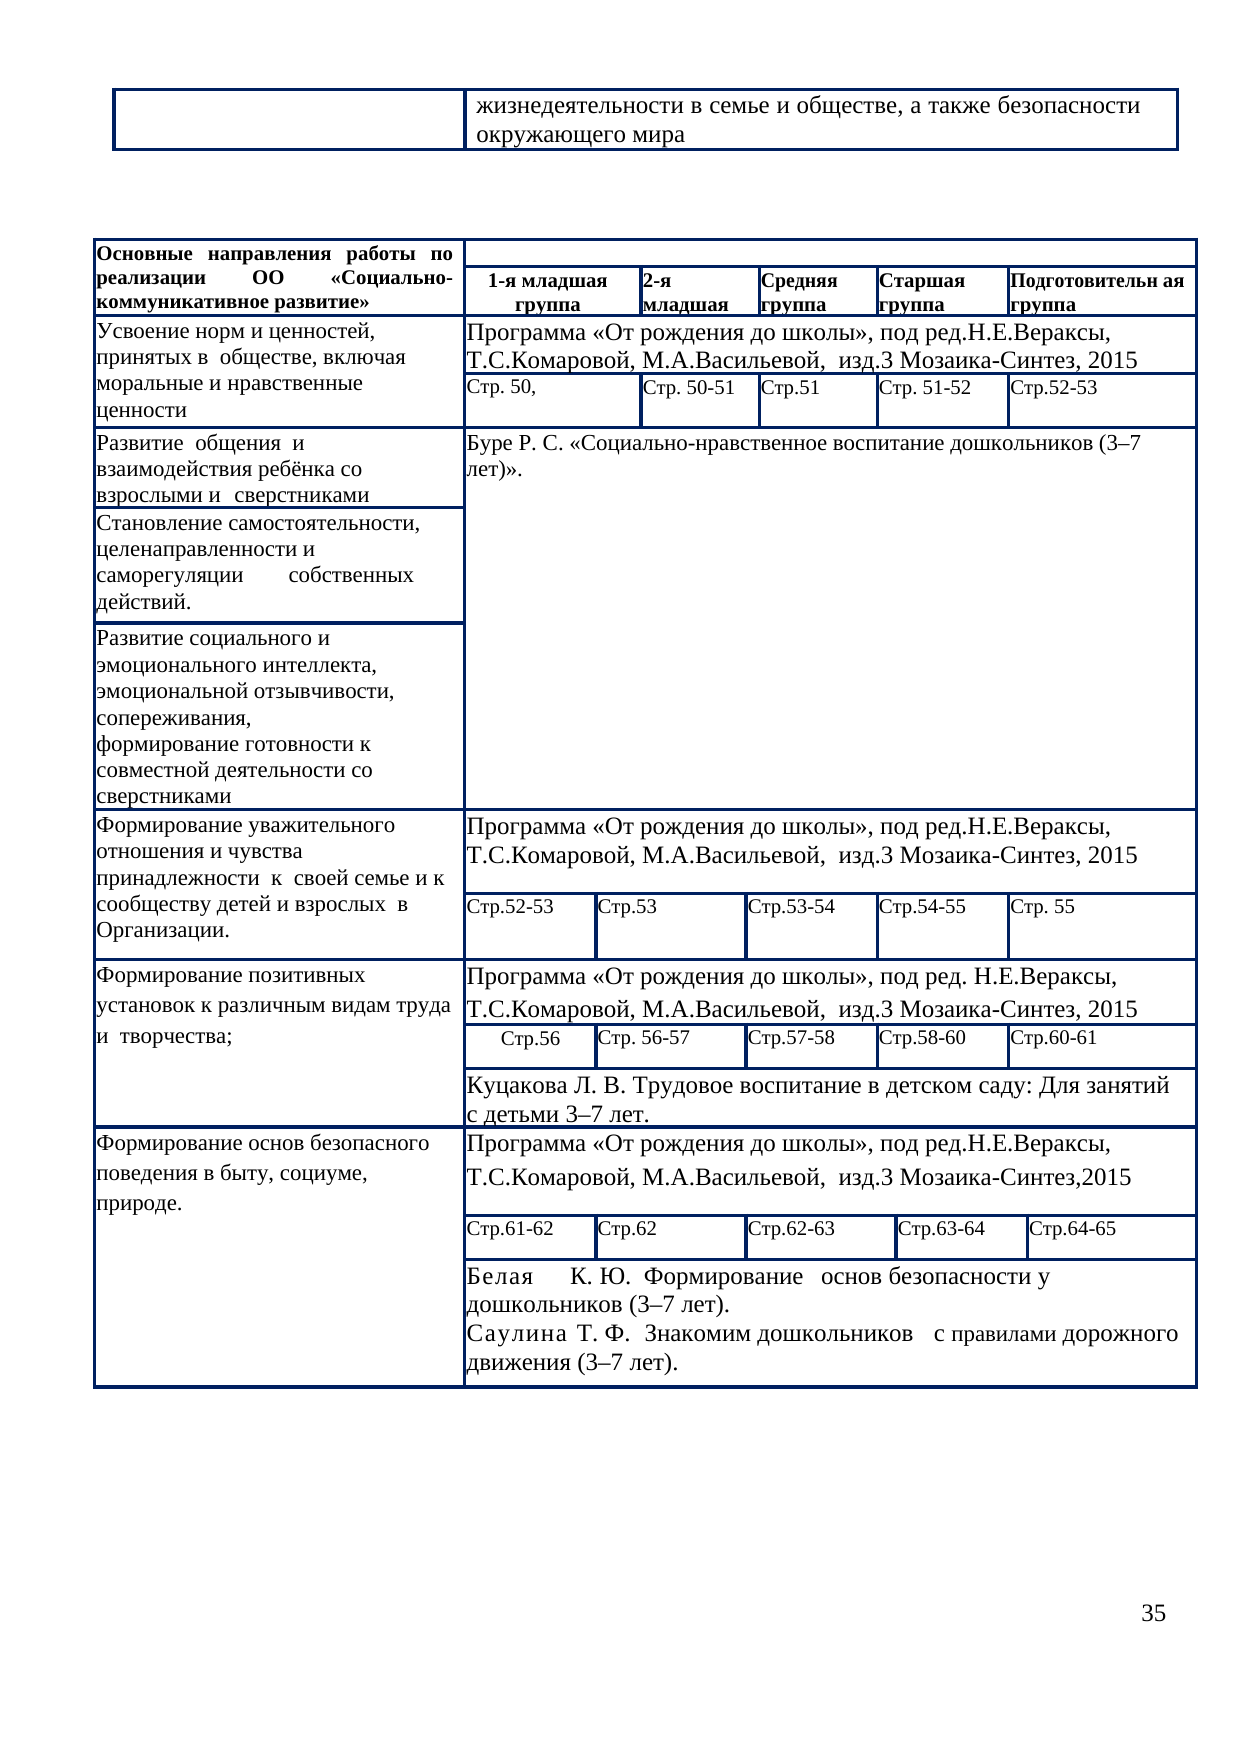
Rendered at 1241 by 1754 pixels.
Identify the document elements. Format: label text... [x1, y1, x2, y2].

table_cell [116, 91, 463, 148]
table_cell Стр.61-62 [466, 1217, 594, 1258]
table_cell Стр.64-65 [1029, 1217, 1195, 1258]
table_cell Развитие общения и взаимодействия ребёнка со взрослыми и сверстниками [96, 429, 463, 506]
table_cell Программа «От рождения до школы», под ред.Н.Е.Вераксы, Т.С.Комаровой, М.А.Васильевой, изд.3 Мозаика-Синтез,2015 [466, 1129, 1195, 1213]
table_cell Стр.63-64 [898, 1217, 1026, 1258]
table_cell Развитие социального и эмоционального интеллекта, эмоциональной отзывчивости, сопереживания, формирование готовности к совместной деятельности со сверстниками [96, 625, 463, 808]
table_cell Буре Р. С. «Социально-нравственное воспитание дошкольников (3–7 лет)». [466, 429, 1195, 808]
table_header Основные направления работы по реализации ОО «Социально- коммуникативное развитие» [96, 241, 463, 314]
table_cell 2-я младшая группа [643, 268, 758, 314]
table_cell Белая К. Ю. Формирование основ безопасности у дошкольников (3–7 лет). Саулина Т. Ф. Знакомим дошкольников с правилами дорожного движения (3–7 лет). [466, 1261, 1195, 1385]
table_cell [467, 91, 1176, 148]
table_cell Стр.53-54 [748, 895, 876, 958]
table_cell Старшая группа [879, 268, 1007, 314]
table_cell Программа «От рождения до школы», под ред.Н.Е.Вераксы, Т.С.Комаровой, М.А.Васильевой, изд.3 Мозаика-Синтез, 2015 [466, 317, 1195, 372]
table_cell Стр.53 [598, 895, 744, 958]
table_cell Формирование основ безопасного поведения в быту, социуме, природе. [96, 1129, 463, 1385]
table_cell Стр. 50, [466, 375, 639, 426]
table_cell Стр.58-60 [879, 1026, 1007, 1067]
table_cell Стр. 56-57 [598, 1026, 744, 1067]
table_cell Стр.62-63 [748, 1217, 894, 1258]
table_cell Стр.52-53 [1010, 375, 1195, 426]
table_cell Усвоение норм и ценностей, принятых в обществе, включая моральные и нравственные ценности [96, 317, 463, 426]
table_cell Стр.62 [598, 1217, 744, 1258]
table_cell 1-я младшая группа [466, 268, 639, 314]
table_cell Стр.51 [761, 375, 876, 426]
table_cell Формирование позитивных установок к различным видам труда и творчества; [96, 961, 463, 1125]
table_cell Становление самостоятельности, целенаправленности и саморегуляции собственных действий. [96, 509, 463, 621]
table_cell Стр.52-53 [466, 895, 594, 958]
table_cell Стр. 51-52 [879, 375, 1007, 426]
table_cell Средняя группа [761, 268, 876, 314]
table_cell Стр. 50-51 [643, 375, 758, 426]
table_cell Подготовительн ая группа [1010, 268, 1195, 314]
table_cell Формирование уважительного отношения и чувства принадлежности к своей семье и к сообществу детей и взрослых в Организации. [96, 811, 463, 958]
table_cell Стр.57-58 [748, 1026, 876, 1067]
table_cell Стр.56 [466, 1026, 594, 1067]
table_header [466, 241, 1195, 265]
table_cell Стр.54-55 [879, 895, 1007, 958]
table_cell Программа «От рождения до школы», под ред.Н.Е.Вераксы, Т.С.Комаровой, М.А.Васильевой, изд.3 Мозаика-Синтез, 2015 [466, 811, 1195, 892]
table_cell Стр. 55 [1010, 895, 1195, 958]
table_cell Стр.60-61 [1010, 1026, 1195, 1067]
table_cell Программа «От рождения до школы», под ред. Н.Е.Вераксы, Т.С.Комаровой, М.А.Васильевой, изд.3 Мозаика-Синтез, 2015 [466, 961, 1195, 1022]
table_cell Куцакова Л. В. Трудовое воспитание в детском саду: Для занятий с детьми 3–7 лет. [466, 1070, 1195, 1125]
